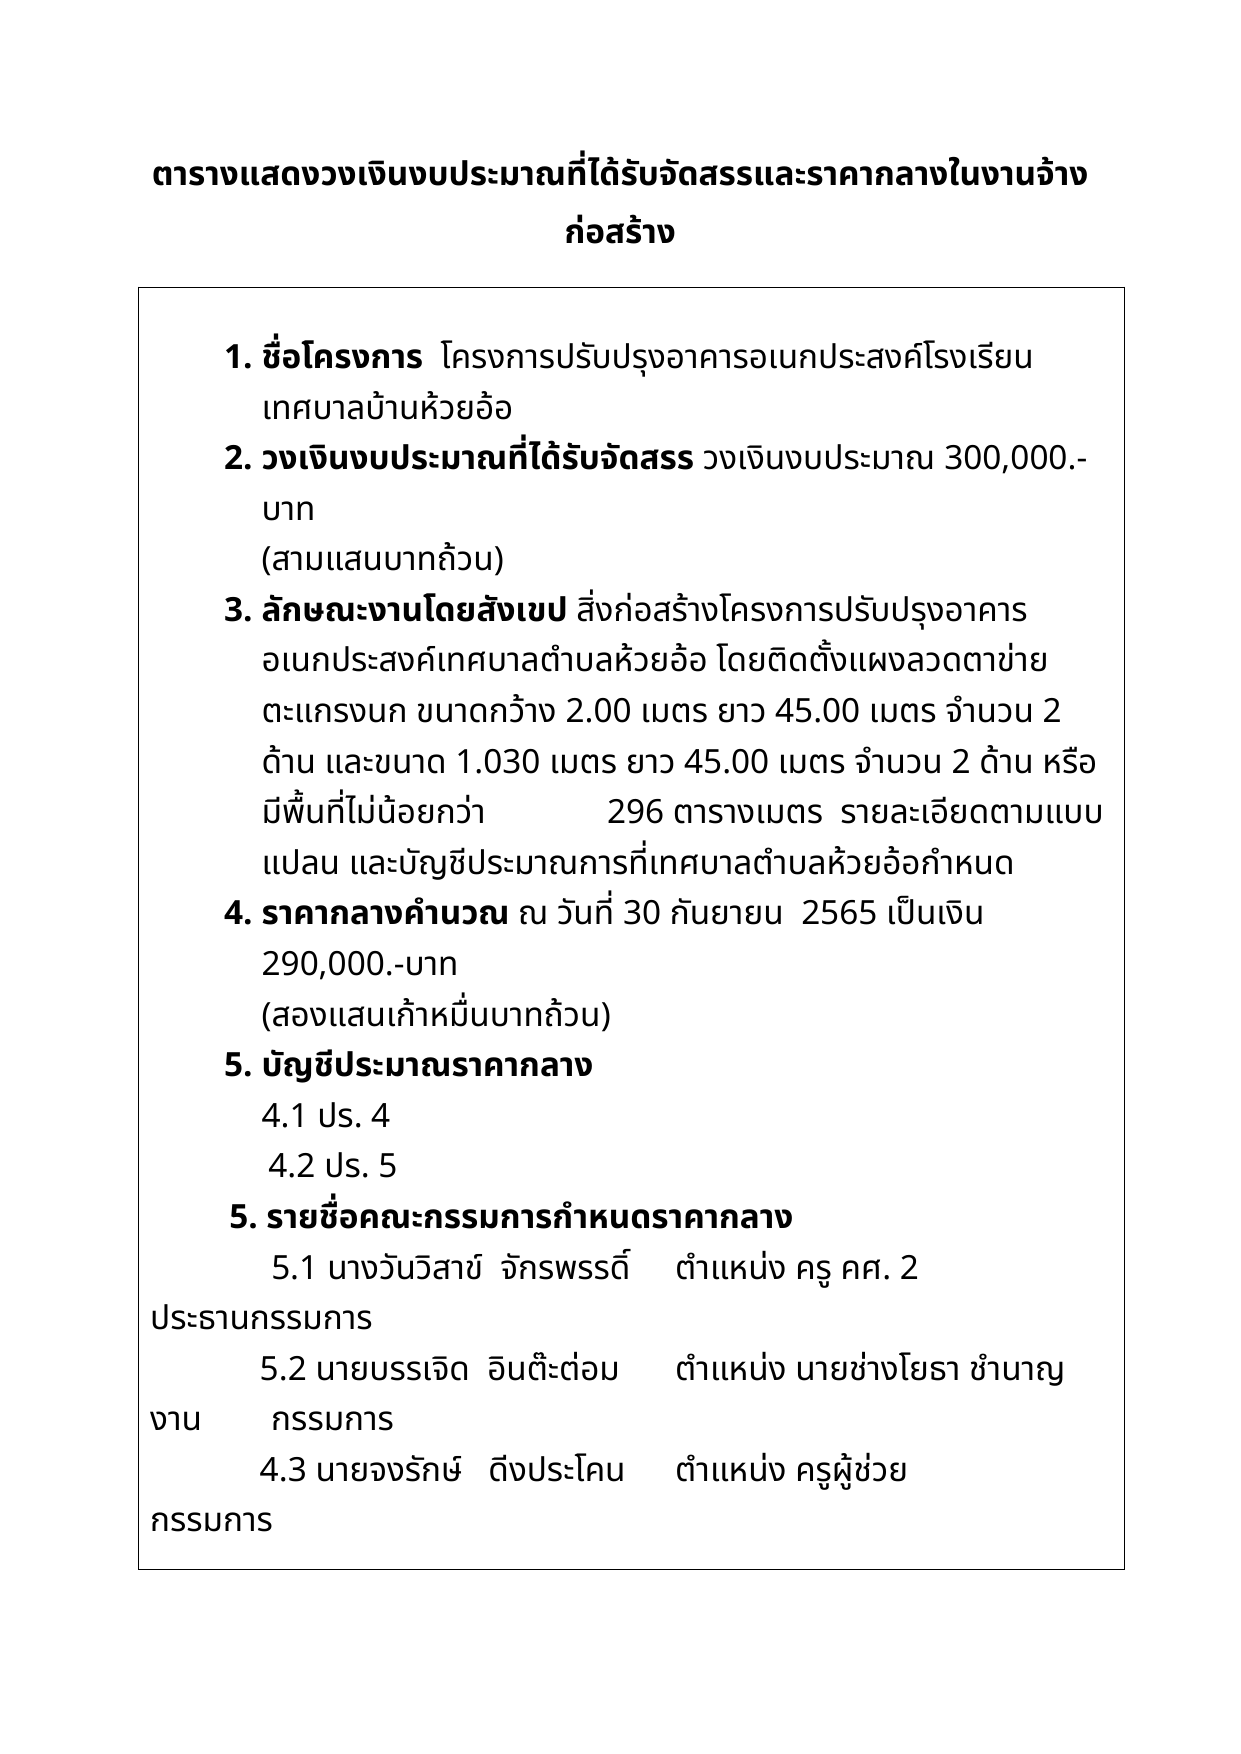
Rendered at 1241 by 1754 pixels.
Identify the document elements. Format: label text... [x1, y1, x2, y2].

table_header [139, 288, 1124, 1569]
text ตารางแสดงวงเงินงบประมาณที่ได้รับจัดสรรและราคากลางในงานจ้างก่อสร้าง [150, 150, 1090, 258]
